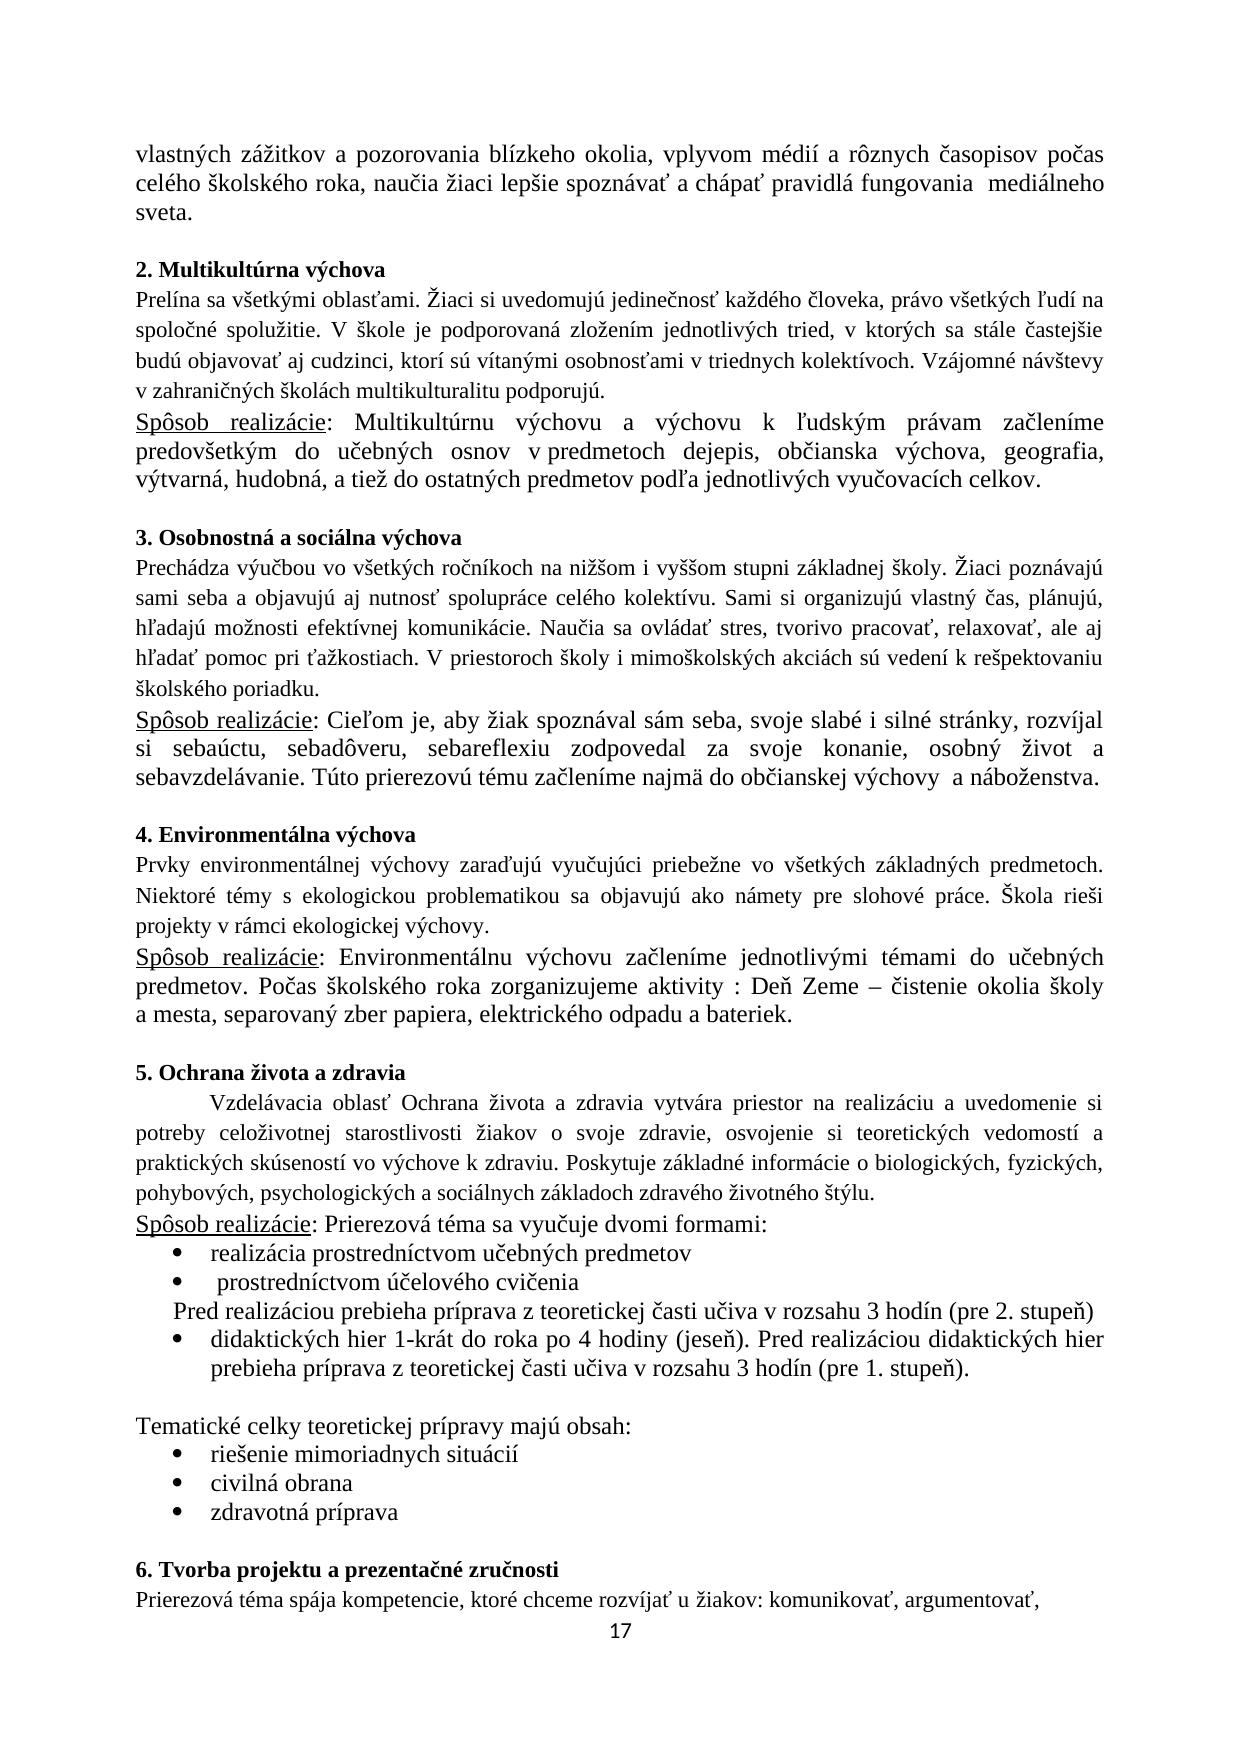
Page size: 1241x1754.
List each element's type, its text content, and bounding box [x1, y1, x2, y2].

text Prelína sa všetkými oblasťami. Žiaci si uvedomujú jedinečnosť každého človeka, právo všetkých ľudí na spoločné spolužitie. V škole je podporovaná zložením jednotlivých tried, v ktorých sa stále častejšie budú objavovať aj cudzinci, ktorí sú vítanými osobnosťami v triednych kolektívoch. Vzájomné návštevy v zahraničných školách multikulturalitu podporujú. [135, 286, 1105, 403]
list zdravotná príprava [173, 1497, 1105, 1526]
text 5. Ochrana života a zdravia [135, 1058, 1105, 1085]
text Spôsob realizácie: Environmentálnu výchovu začleníme jednotlivými témami do učebných predmetov. Počas školského roka zorganizujeme aktivity : Deň Zeme – čistenie okolia školy a mesta, separovaný zber papiera, elektrického odpadu a bateriek. [135, 942, 1105, 1028]
text Tematické celky teoretickej prípravy majú obsah: [135, 1411, 1105, 1439]
list prostredníctvom účelového cvičenia [173, 1267, 1105, 1296]
list didaktických hier 1-krát do roka po 4 hodiny (jeseň). Pred realizáciou didaktických hier prebieha príprava z teoretickej časti učiva v rozsahu 3 hodín (pre 1. stupeň). [173, 1324, 1105, 1382]
text 3. Osobnostná a sociálna výchova [135, 523, 1105, 550]
list realizácia prostredníctvom učebných predmetov [173, 1238, 1105, 1267]
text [135, 1586, 1105, 1613]
text Prechádza výučbou vo všetkých ročníkoch na nižšom i vyššom stupni základnej školy. Žiaci poznávajú sami seba a objavujú aj nutnosť spolupráce celého kolektívu. Sami si organizujú vlastný čas, plánujú, hľadajú možnosti efektívnej komunikácie. Naučia sa ovládať stres, tvorivo pracovať, relaxovať, ale aj hľadať pomoc pri ťažkostiach. V priestoroch školy i mimoškolských akciách sú vedení k rešpektovaniu školského poriadku. [135, 554, 1105, 701]
text Spôsob realizácie: Multikultúrnu výchovu a výchovu k ľudským právam začleníme predovšetkým do učebných osnov v predmetoch dejepis, občianska výchova, geografia, výtvarná, hudobná, a tiež do ostatných predmetov podľa jednotlivých vyučovacích celkov. [135, 407, 1105, 493]
text Prvky environmentálnej výchovy zaraďujú vyučujúci priebežne vo všetkých základných predmetoch. Niektoré témy s ekologickou problematikou sa objavujú ako námety pre slohové práce. Škola rieši projekty v rámci ekologickej výchovy. [135, 851, 1105, 938]
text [135, 139, 1105, 226]
text Spôsob realizácie: Prierezová téma sa vyučuje dvomi formami: [135, 1209, 1105, 1238]
list civilná obrana [173, 1468, 1105, 1497]
text 2. Multikultúrna výchova [135, 256, 1105, 282]
list riešenie mimoriadnych situácií [173, 1439, 1105, 1468]
text Vzdelávacia oblasť Ochrana života a zdravia vytvára priestor na realizáciu a uvedomenie si potreby celoživotnej starostlivosti žiakov o svoje zdravie, osvojenie si teoretických vedomostí a praktických skúseností vo výchove k zdraviu. Poskytuje základné informácie o biologických, fyzických, pohybových, psychologických a sociálnych základoch zdravého životného štýlu. [135, 1089, 1105, 1206]
text 4. Environmentálna výchova [135, 821, 1105, 848]
text Pred realizáciou prebieha príprava z teoretickej časti učiva v rozsahu 3 hodín (pre 2. stupeň) [173, 1296, 1105, 1324]
text Spôsob realizácie: Cieľom je, aby žiak spoznával sám seba, svoje slabé i silné stránky, rozvíjal si sebaúctu, sebadôveru, sebareflexiu zodpovedal za svoje konanie, osobný život a sebavzdelávanie. Túto prierezovú tému začleníme najmä do občianskej výchovy a náboženstva. [135, 705, 1105, 791]
text 6. Tvorba projektu a prezentačné zručnosti [135, 1556, 1105, 1582]
